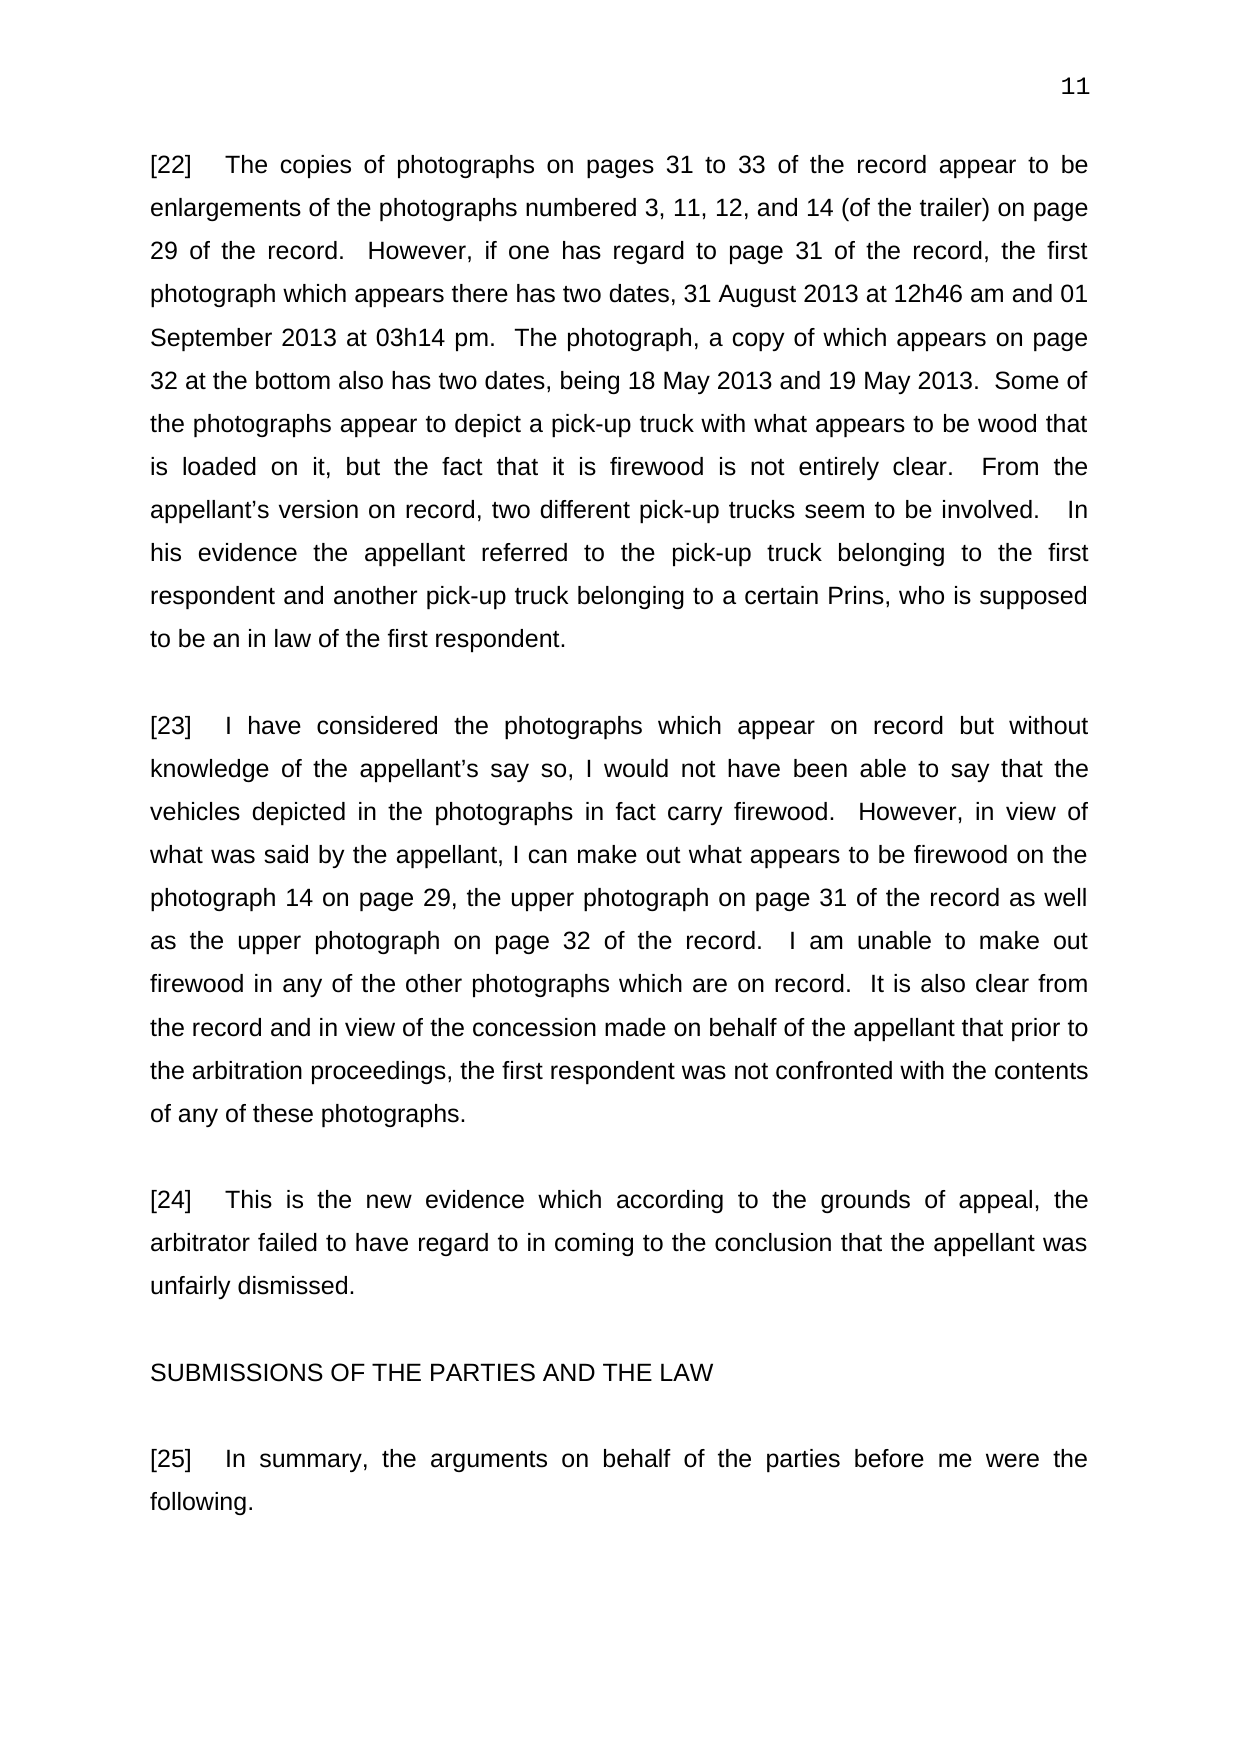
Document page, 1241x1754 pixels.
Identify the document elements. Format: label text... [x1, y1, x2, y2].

text SUBMISSIONS OF THE PARTIES AND THE LAW [150, 1357, 1090, 1386]
text [25] In summary, the arguments on behalf of the parties before me were the following. [150, 1444, 1090, 1516]
text [23] I have considered the photographs which appear on record but without knowledge of the appellant’s say so, I would not have been able to say that the vehicles depicted in the photographs in fact carry firewood. However, in view of what was said by the appellant, I can make out what appears to be firewood on the photograph 14 on page 29, the upper photograph on page 31 of the record as well as the upper photograph on page 32 of the record. I am unable to make out firewood in any of the other photographs which are on record. It is also clear from the record and in view of the concession made on behalf of the appellant that prior to the arbitration proceedings, the first respondent was not confronted with the contents of any of these photographs. [150, 711, 1090, 1127]
text [22] The copies of photographs on pages 31 to 33 of the record appear to be enlargements of the photographs numbered 3, 11, 12, and 14 (of the trailer) on page 29 of the record. However, if one has regard to page 31 of the record, the first photograph which appears there has two dates, 31 August 2013 at 12h46 am and 01 September 2013 at 03h14 pm. The photograph, a copy of which appears on page 32 at the bottom also has two dates, being 18 May 2013 and 19 May 2013. Some of the photographs appear to depict a pick-up truck with what appears to be wood that is loaded on it, but the fact that it is firewood is not entirely clear. From the appellant’s version on record, two different pick-up trucks seem to be involved. In his evidence the appellant referred to the pick-up truck belonging to the first respondent and another pick-up truck belonging to a certain Prins, who is supposed to be an in law of the first respondent. [150, 150, 1090, 653]
text [24] This is the new evidence which according to the grounds of appeal, the arbitrator failed to have regard to in coming to the conclusion that the appellant was unfairly dismissed. [150, 1185, 1090, 1300]
